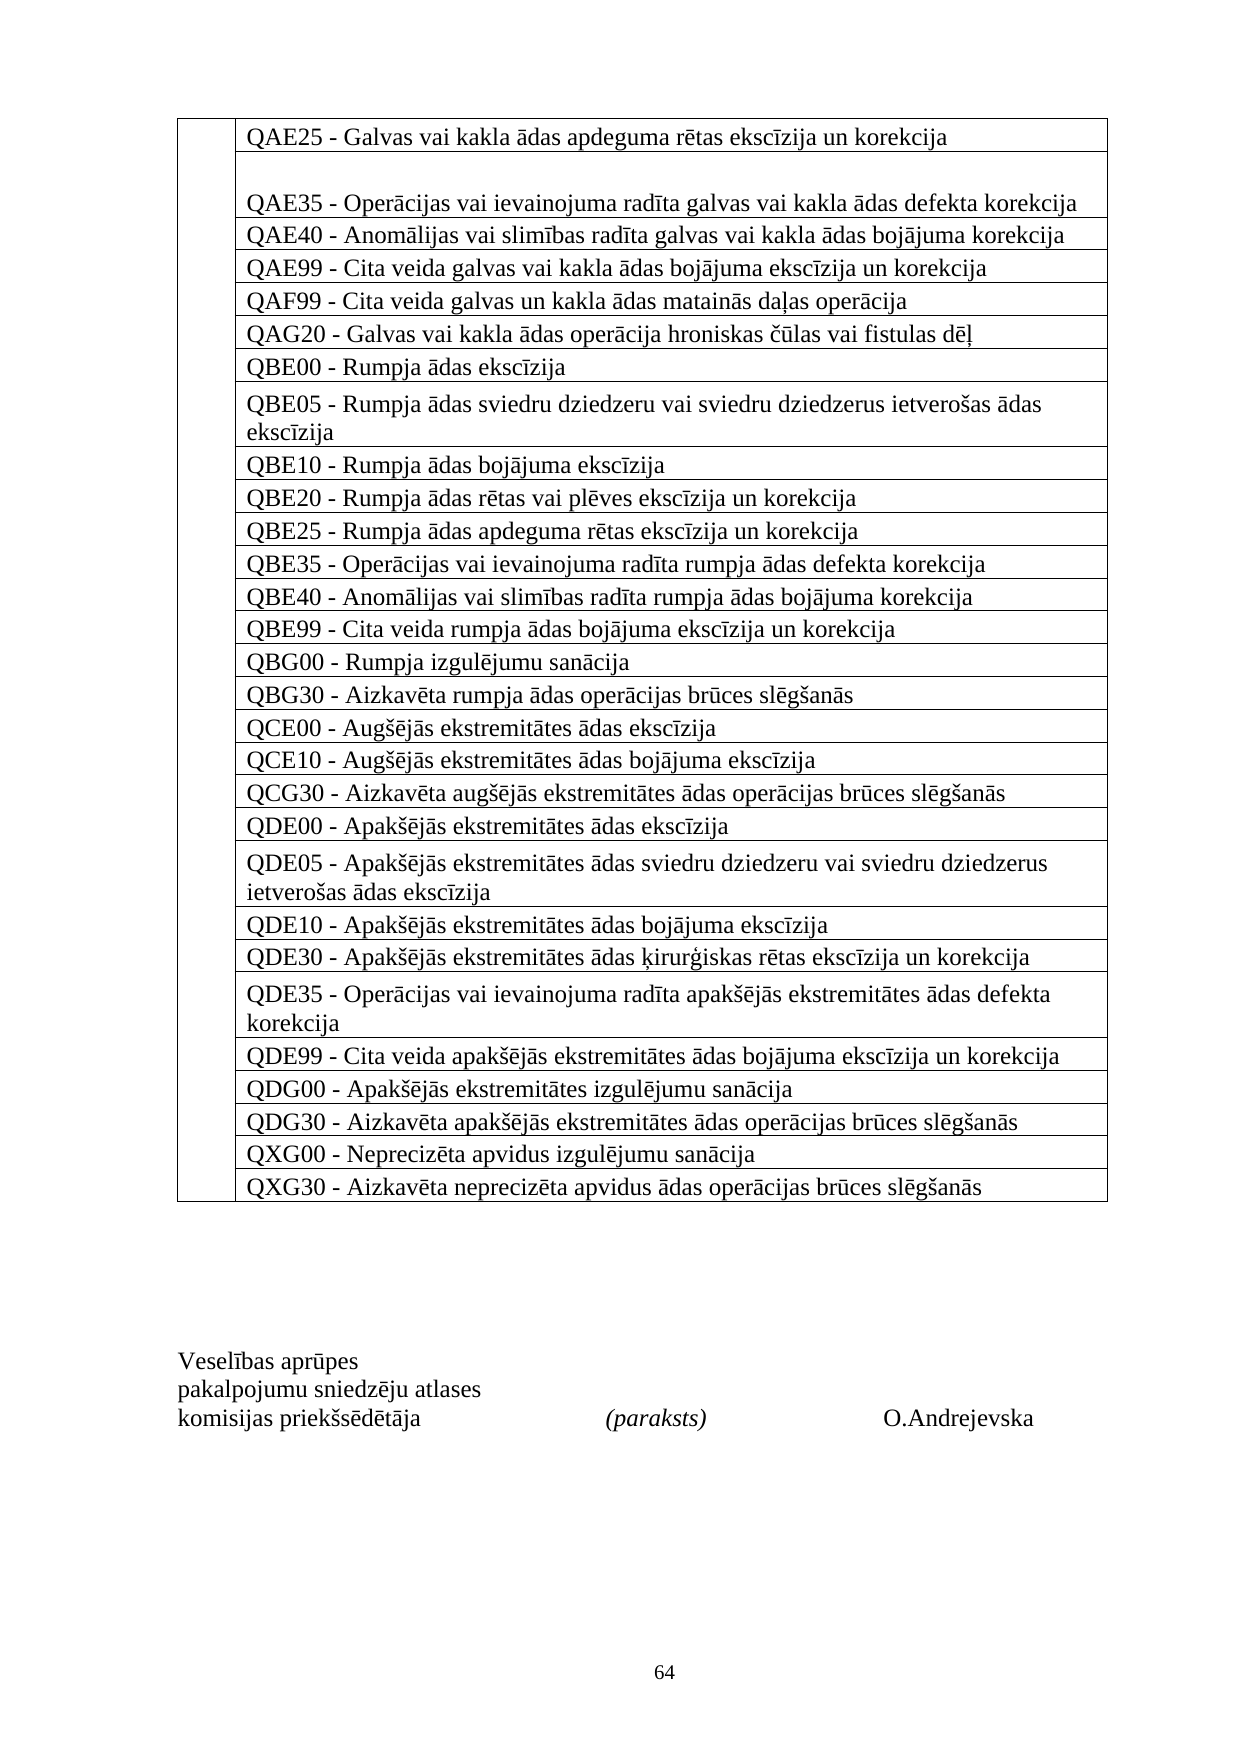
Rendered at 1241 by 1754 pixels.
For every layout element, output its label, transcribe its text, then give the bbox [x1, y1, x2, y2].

table_cell QDE00 - Apakšējās ekstremitātes ādas ekscīzija [236, 808, 1107, 840]
table_cell QXG00 - Neprecizēta apvidus izgulējumu sanācija [236, 1136, 1107, 1168]
table_cell QBE00 - Rumpja ādas ekscīzija [236, 349, 1107, 381]
table_cell QDG00 - Apakšējās ekstremitātes izgulējumu sanācija [236, 1071, 1107, 1102]
table_cell QCE10 - Augšējās ekstremitātes ādas bojājuma ekscīzija [236, 743, 1107, 774]
table_cell QAG20 - Galvas vai kakla ādas operācija hroniskas čūlas vai fistulas dēļ [236, 316, 1107, 348]
text Veselības aprūpes [177, 1346, 1152, 1374]
table_cell QDE30 - Apakšējās ekstremitātes ādas ķirurģiskas rētas ekscīzija un korekcija [236, 940, 1107, 971]
table_cell QAE35 - Operācijas vai ievainojuma radīta galvas vai kakla ādas defekta korekcija [236, 152, 1107, 217]
table_cell QAE25 - Galvas vai kakla ādas apdeguma rētas ekscīzija un korekcija [236, 119, 1107, 151]
text pakalpojumu sniedzēju atlases [177, 1374, 1152, 1403]
table_cell QDG30 - Aizkavēta apakšējās ekstremitātes ādas operācijas brūces slēgšanās [236, 1104, 1107, 1135]
table_cell QBG30 - Aizkavēta rumpja ādas operācijas brūces slēgšanās [236, 677, 1107, 709]
table_cell QDE99 - Cita veida apakšējās ekstremitātes ādas bojājuma ekscīzija un korekcija [236, 1038, 1107, 1070]
table_cell QDE05 - Apakšējās ekstremitātes ādas sviedru dziedzeru vai sviedru dziedzerus ietverošas ādas ekscīzija [236, 841, 1107, 906]
table_cell QDE10 - Apakšējās ekstremitātes ādas bojājuma ekscīzija [236, 907, 1107, 938]
table_cell QBE40 - Anomālijas vai slimības radīta rumpja ādas bojājuma korekcija [236, 579, 1107, 610]
table_cell QBG00 - Rumpja izgulējumu sanācija [236, 644, 1107, 676]
table_cell QBE25 - Rumpja ādas apdeguma rētas ekscīzija un korekcija [236, 513, 1107, 545]
table_cell QCE00 - Augšējās ekstremitātes ādas ekscīzija [236, 710, 1107, 742]
table_cell QBE20 - Rumpja ādas rētas vai plēves ekscīzija un korekcija [236, 480, 1107, 512]
table_cell QDE35 - Operācijas vai ievainojuma radīta apakšējās ekstremitātes ādas defekta korekcija [236, 972, 1107, 1037]
table_cell QAE99 - Cita veida galvas vai kakla ādas bojājuma ekscīzija un korekcija [236, 250, 1107, 282]
table_cell QAF99 - Cita veida galvas un kakla ādas matainās daļas operācija [236, 283, 1107, 315]
table_cell QBE35 - Operācijas vai ievainojuma radīta rumpja ādas defekta korekcija [236, 546, 1107, 577]
table_cell QBE99 - Cita veida rumpja ādas bojājuma ekscīzija un korekcija [236, 611, 1107, 643]
text komisijas priekšsēdētāja (paraksts) O.Andrejevska [177, 1403, 1152, 1432]
table_cell QXG30 - Aizkavēta neprecizēta apvidus ādas operācijas brūces slēgšanās [236, 1169, 1107, 1201]
table_cell QCG30 - Aizkavēta augšējās ekstremitātes ādas operācijas brūces slēgšanās [236, 775, 1107, 807]
table_cell QBE05 - Rumpja ādas sviedru dziedzeru vai sviedru dziedzerus ietverošas ādas ekscīzija [236, 382, 1107, 446]
table_cell QAE40 - Anomālijas vai slimības radīta galvas vai kakla ādas bojājuma korekcija [236, 218, 1107, 249]
table_cell QBE10 - Rumpja ādas bojājuma ekscīzija [236, 447, 1107, 479]
